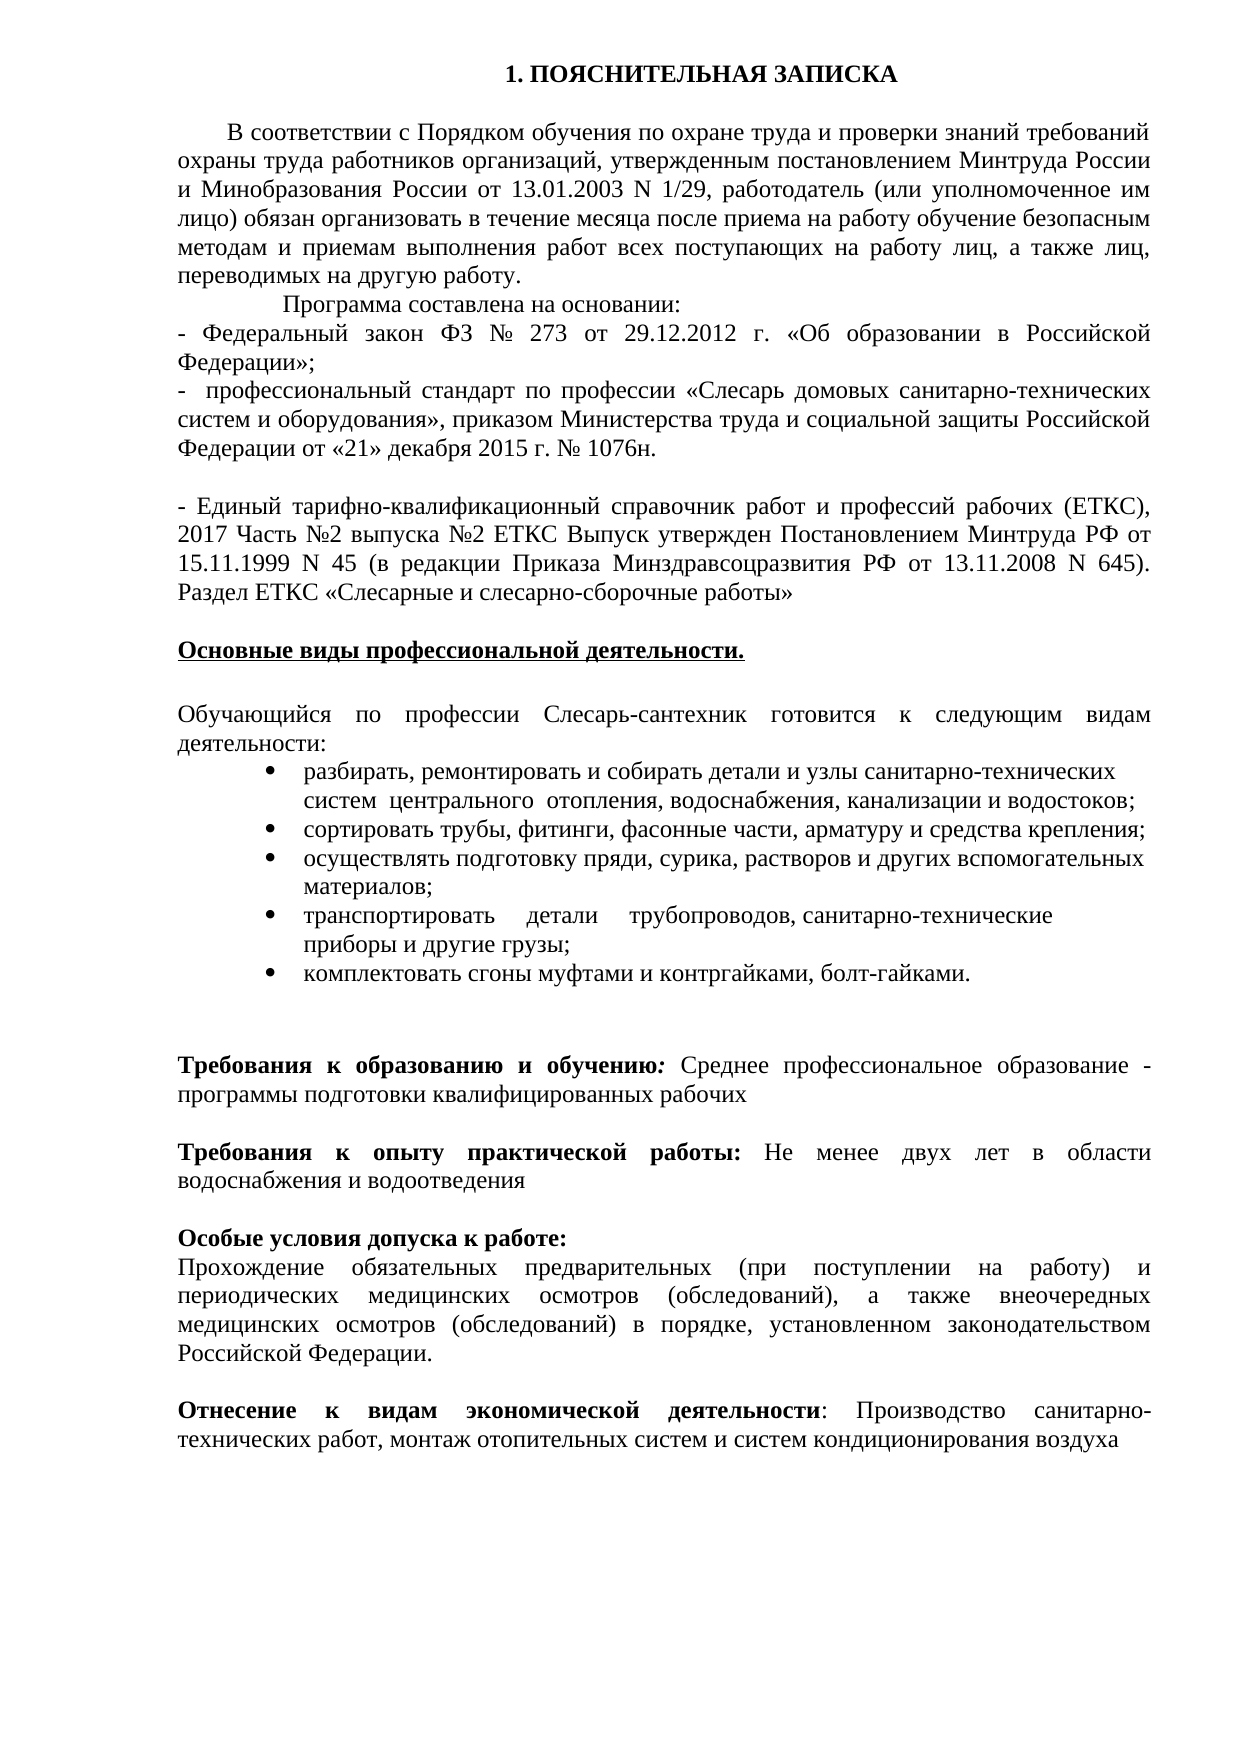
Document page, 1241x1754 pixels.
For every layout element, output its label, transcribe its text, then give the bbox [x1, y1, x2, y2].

text Прохождение обязательных предварительных (при поступлении на работу) и периодических медицинских осмотров (обследований), а также внеочередных медицинских осмотров (обследований) в порядке, установленном законодательством Российской Федерации. [177, 1252, 1152, 1367]
text Требования к опыту практической работы: Не менее двух лет в области водоснабжения и водоотведения [177, 1137, 1152, 1194]
list осуществлять подготовку пряди, сурика, растворов и других вспомогательных материалов; [266, 843, 1152, 900]
text Отнесение к видам экономической деятельности: Производство санитарно-технических работ, монтаж отопительных систем и систем кондиционирования воздуха [177, 1395, 1152, 1453]
list разбирать, ремонтировать и собирать детали и узлы санитарно-технических систем центрального отопления, водоснабжения, канализации и водостоков; [266, 756, 1152, 814]
list транспортировать детали трубопроводов, санитарно-технические приборы и другие грузы; [266, 900, 1152, 958]
list комплектовать сгоны муфтами и контргайками, болт-гайками. [266, 958, 1152, 986]
list Обучающийся по профессии Слесарь-сантехник готовится к следующим видам деятельности: [177, 699, 1152, 756]
text В соответствии с Порядком обучения по охране труда и проверки знаний требований охраны труда работников организаций, утвержденным постановлением Минтруда России и Минобразования России от 13.01.2003 N 1/29, работодатель (или уполномоченное им лицо) обязан организовать в течение месяца после приема на работу обучение безопасным методам и приемам выполнения работ всех поступающих на работу лиц, а также лиц, переводимых на другую работу. [177, 117, 1152, 289]
text Основные виды профессиональной деятельности. [177, 635, 1152, 664]
text Программа составлена на основании: [177, 289, 1152, 318]
text Требования к образованию и обучению: Среднее профессиональное образование - программы подготовки квалифицированных рабочих [177, 1050, 1152, 1108]
text 1. ПОЯСНИТЕЛЬНАЯ ЗАПИСКА [177, 59, 1152, 88]
text - профессиональный стандарт по профессии «Слесарь домовых санитарно-технических систем и оборудования», приказом Министерства труда и социальной защиты Российской Федерации от «21» декабря 2015 г. № 1076н. [177, 375, 1152, 462]
text - Федеральный закон ФЗ № 273 от 29.12.2012 г. «Об образовании в Российской Федерации»; [177, 318, 1152, 375]
list сортировать трубы, фитинги, фасонные части, арматуру и средства крепления; [266, 814, 1152, 843]
text - Единый тарифно-квалификационный справочник работ и профессий рабочих (ЕТКС), 2017 Часть №2 выпуска №2 ЕТКС Выпуск утвержден Постановлением Минтруда РФ от 15.11.1999 N 45 (в редакции Приказа Минздравсоцразвития РФ от 13.11.2008 N 645). Раздел ЕТКС «Слесарные и слесарно-сборочные работы» [177, 491, 1152, 606]
text Особые условия допуска к работе: [177, 1223, 1152, 1252]
